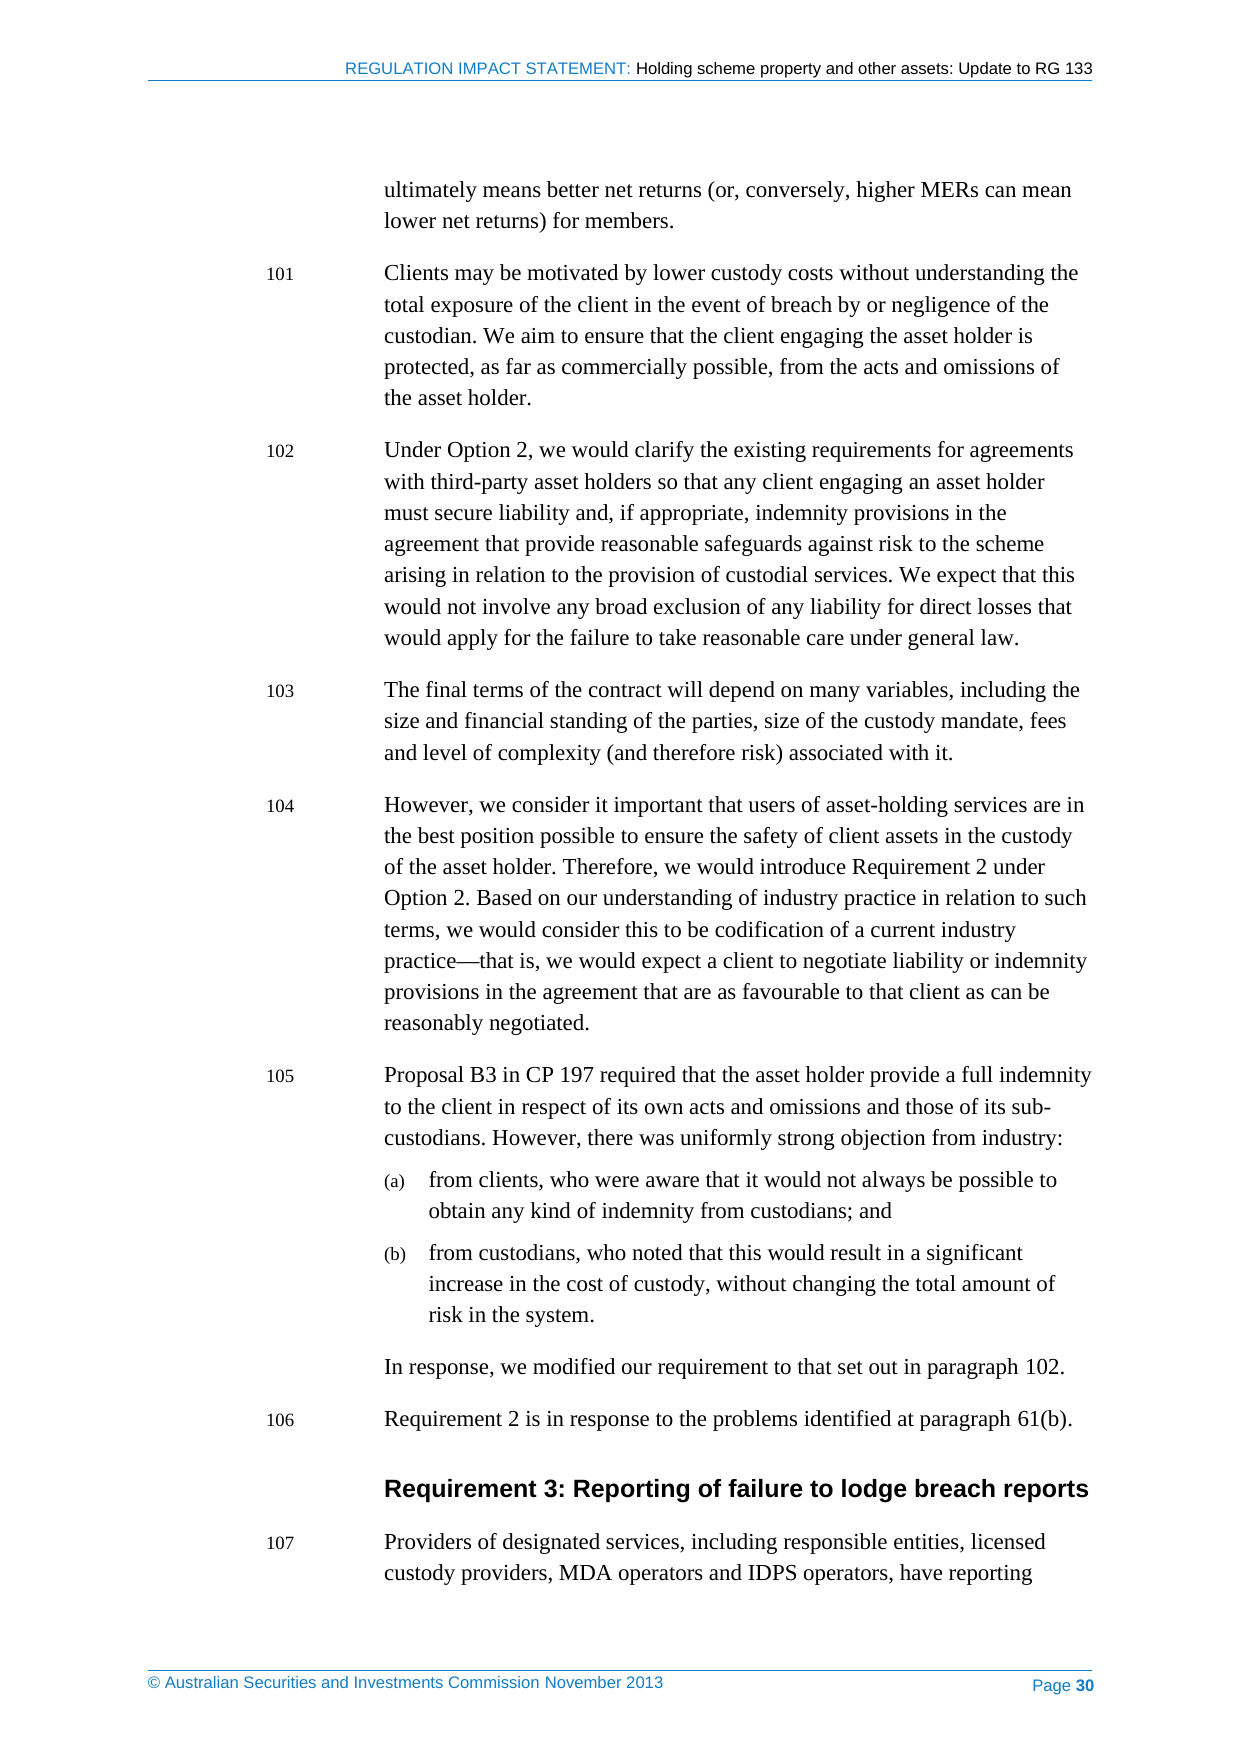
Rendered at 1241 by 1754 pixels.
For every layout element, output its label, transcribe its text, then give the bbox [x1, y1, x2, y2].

list from clients, who were aware that it would not always be possible to obtain any kind of indemnity from custodians; and [384, 1161, 1092, 1223]
list Clients may be motivated by lower custody costs without understanding the total exposure of the client in the event of breach by or negligence of the custodian. We aim to ensure that the client engaging the asset holder is protected, as far as commercially possible, from the acts and omissions of the asset holder. [266, 254, 1092, 411]
list Under Option 2, we would clarify the existing requirements for agreements with third-party asset holders so that any client engaging an asset holder must secure liability and, if appropriate, indemnity provisions in the agreement that provide reasonable safeguards against risk to the scheme arising in relation to the provision of custodial services. We expect that this would not involve any broad exclusion of any liability for direct losses that would apply for the failure to take reasonable care under general law. [266, 432, 1092, 650]
subtitle Requirement 3: Reporting of failure to lodge breach reports [384, 1473, 1092, 1502]
list However, we consider it important that users of asset-holding services are in the best position possible to ensure the safety of client assets in the custody of the asset holder. Therefore, we would introduce Requirement 2 under Option 2. Based on our understanding of industry practice in relation to such terms, we would consider this to be codification of a current industry practice—that is, we would expect a client to negotiate liability or indemnity provisions in the agreement that are as favourable to that client as can be reasonably negotiated. [266, 786, 1092, 1036]
list Proposal B3 in CP 197 required that the asset holder provide a full indemnity to the client in respect of its own acts and omissions and those of its sub-custodians. However, there was uniformly strong objection from industry: [266, 1057, 1092, 1150]
list The final terms of the contract will depend on many variables, including the size and financial standing of the parties, size of the custody mandate, fees and level of complexity (and therefore risk) associated with it. [266, 671, 1092, 765]
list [266, 1523, 1092, 1586]
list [266, 171, 1092, 234]
list from custodians, who noted that this would result in a significant increase in the cost of custody, without changing the total amount of risk in the system. [384, 1234, 1092, 1327]
